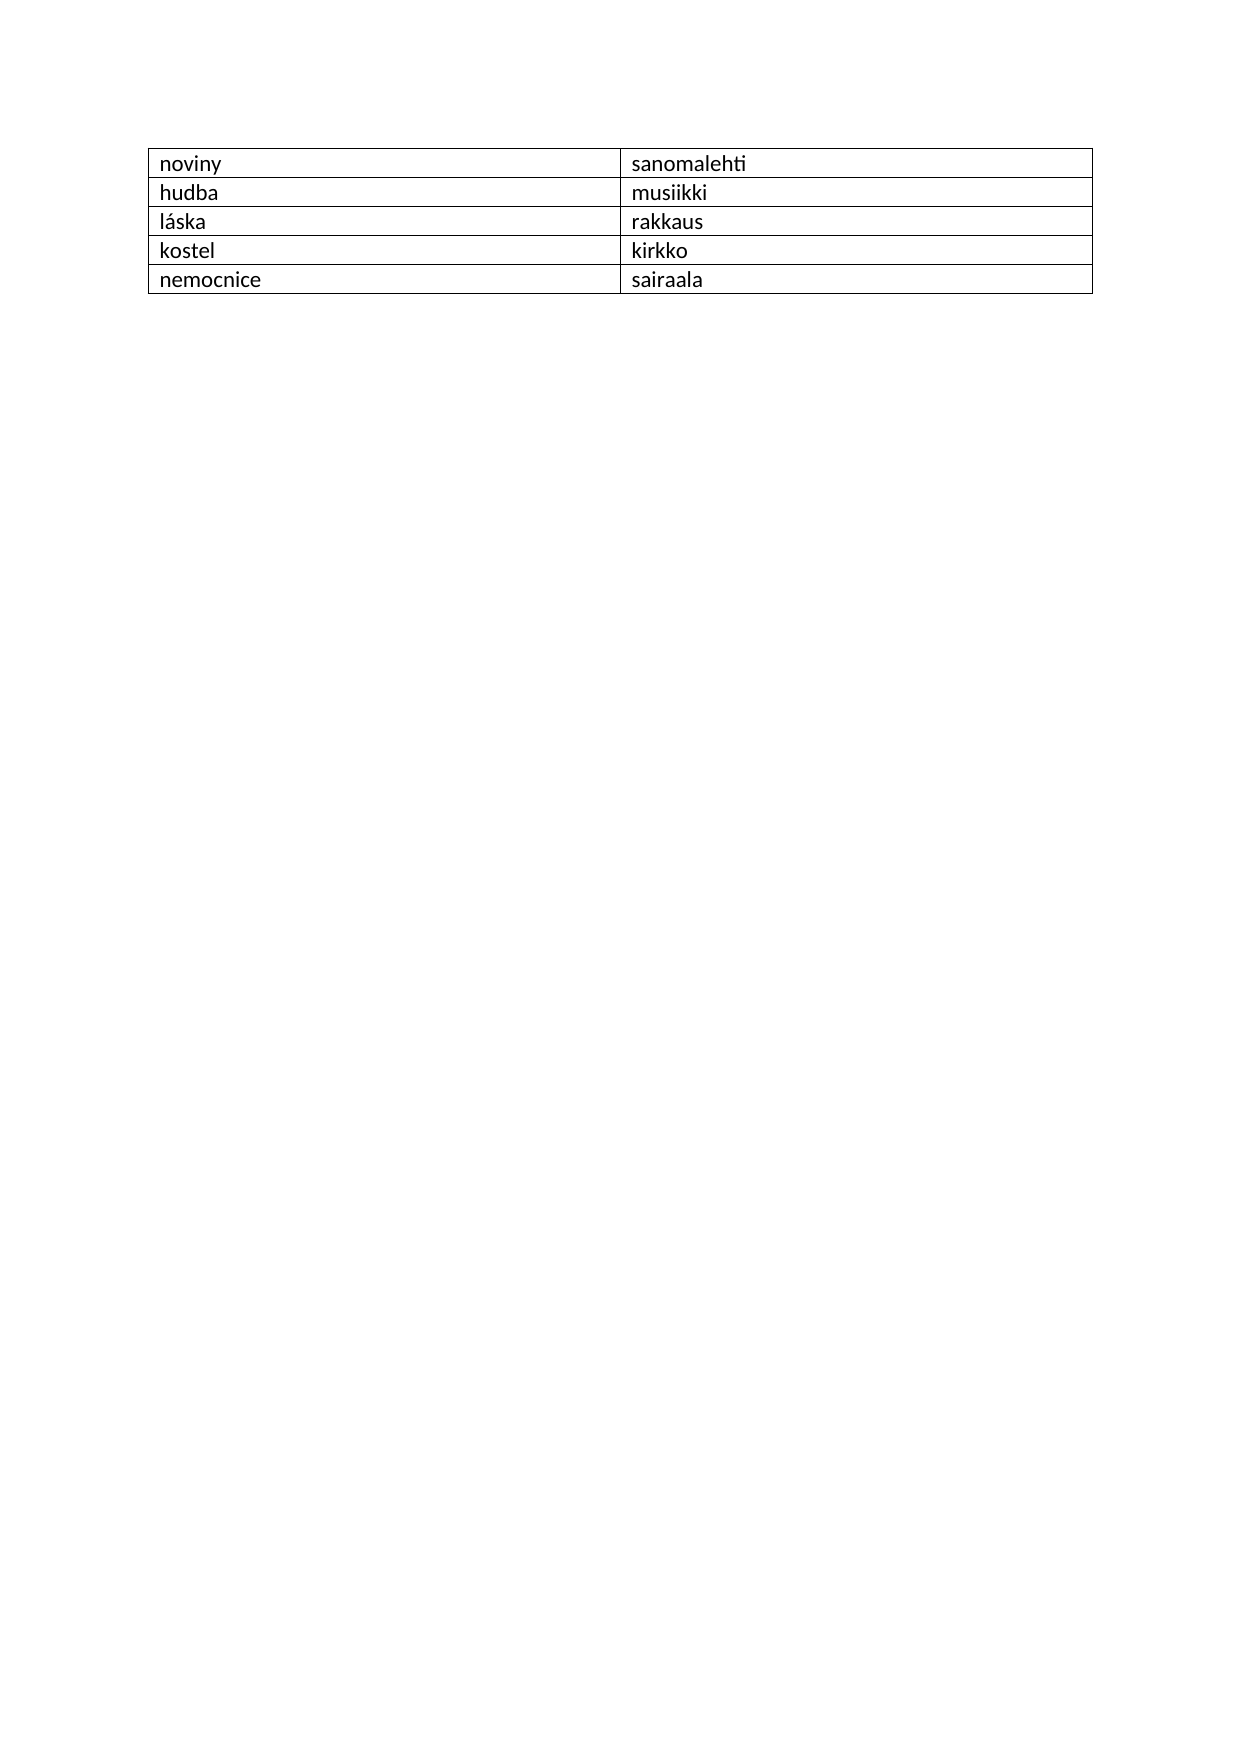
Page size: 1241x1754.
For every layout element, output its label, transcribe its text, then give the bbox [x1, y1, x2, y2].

table_cell sairaala [621, 265, 1092, 293]
table_cell rakkaus [621, 207, 1092, 235]
table_cell láska [149, 207, 620, 235]
table_cell nemocnice [149, 265, 620, 293]
table_cell kostel [149, 236, 620, 264]
table_cell kirkko [621, 236, 1092, 264]
table_cell sanomalehti [621, 149, 1092, 177]
table_cell hudba [149, 178, 620, 206]
table_cell musiikki [621, 178, 1092, 206]
table_cell noviny [149, 149, 620, 177]
